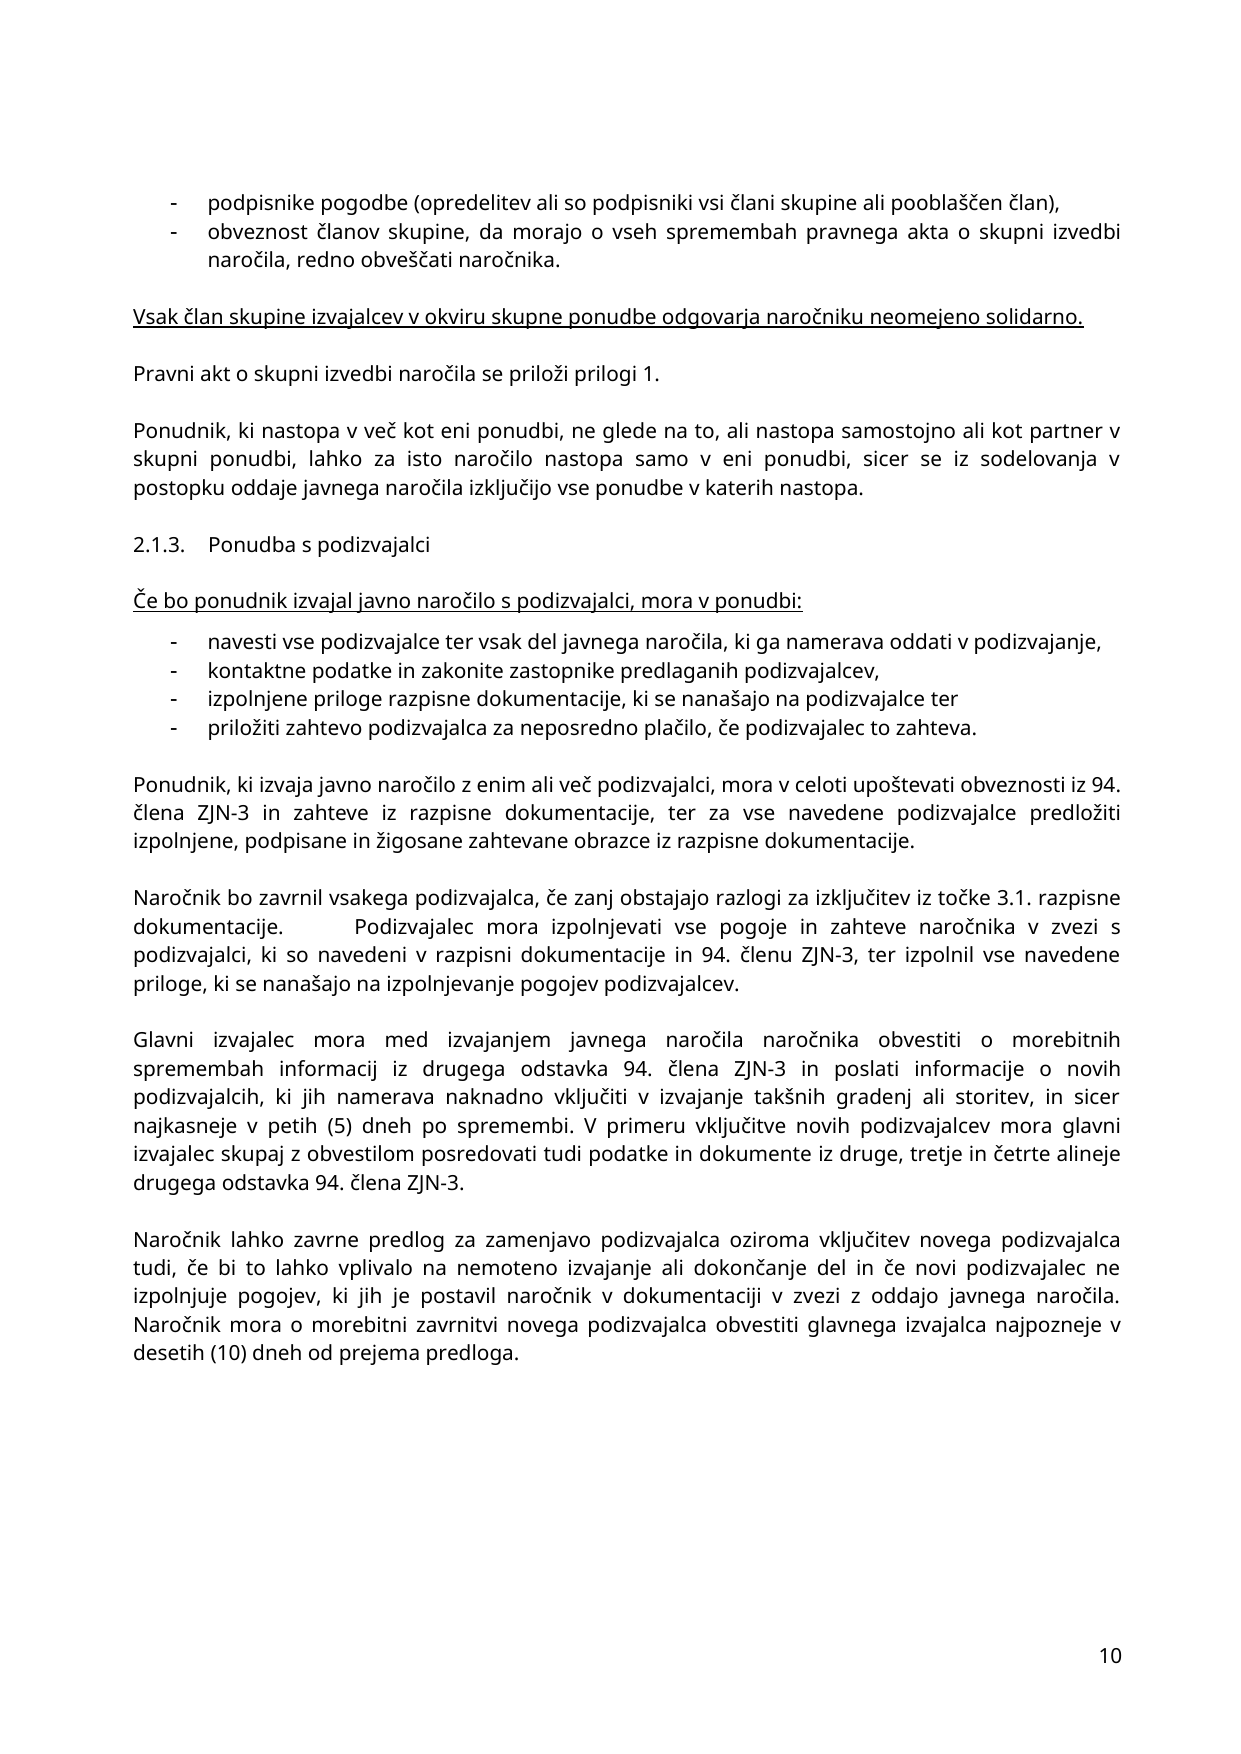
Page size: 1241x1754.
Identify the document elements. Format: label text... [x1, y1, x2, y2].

list Ponudba s podizvajalci [133, 530, 1122, 558]
text Pravni akt o skupni izvedbi naročila se priloži prilogi 1. [133, 359, 1122, 387]
list podpisnike pogodbe (opredelitev ali so podpisniki vsi člani skupine ali pooblaščen član), [170, 188, 1122, 217]
text Naročnik lahko zavrne predlog za zamenjavo podizvajalca oziroma vključitev novega podizvajalca tudi, če bi to lahko vplivalo na nemoteno izvajanje ali dokončanje del in če novi podizvajalec ne izpolnjuje pogojev, ki jih je postavil naročnik v dokumentaciji v zvezi z oddajo javnega naročila. Naročnik mora o morebitni zavrnitvi novega podizvajalca obvestiti glavnega izvajalca najpozneje v desetih (10) dneh od prejema predloga. [133, 1225, 1122, 1367]
list izpolnjene priloge razpisne dokumentacije, ki se nanašajo na podizvajalce ter [170, 684, 1122, 713]
list obveznost članov skupine, da morajo o vseh spremembah pravnega akta o skupni izvedbi naročila, redno obveščati naročnika. [170, 217, 1122, 274]
text Ponudnik, ki nastopa v več kot eni ponudbi, ne glede na to, ali nastopa samostojno ali kot partner v skupni ponudbi, lahko za isto naročilo nastopa samo v eni ponudbi, sicer se iz sodelovanja v postopku oddaje javnega naročila izključijo vse ponudbe v katerih nastopa. [133, 416, 1122, 501]
list navesti vse podizvajalce ter vsak del javnega naročila, ki ga namerava oddati v podizvajanje, [170, 627, 1122, 656]
list kontaktne podatke in zakonite zastopnike predlaganih podizvajalcev, [170, 656, 1122, 684]
list priložiti zahtevo podizvajalca za neposredno plačilo, če podizvajalec to zahteva. [170, 713, 1122, 741]
text Če bo ponudnik izvajal javno naročilo s podizvajalci, mora v ponudbi: [133, 587, 1122, 615]
list Ponudnik, ki izvaja javno naročilo z enim ali več podizvajalci, mora v celoti upoštevati obveznosti iz 94. člena ZJN-3 in zahteve iz razpisne dokumentacije, ter za vse navedene podizvajalce predložiti izpolnjene, podpisane in žigosane zahtevane obrazce iz razpisne dokumentacije. [133, 770, 1122, 855]
text Naročnik bo zavrnil vsakega podizvajalca, če zanj obstajajo razlogi za izključitev iz točke 3.1. razpisne dokumentacije. Podizvajalec mora izpolnjevati vse pogoje in zahteve naročnika v zvezi s podizvajalci, ki so navedeni v razpisni dokumentacije in 94. členu ZJN-3, ter izpolnil vse navedene priloge, ki se nanašajo na izpolnjevanje pogojev podizvajalcev. [133, 883, 1122, 997]
text Vsak član skupine izvajalcev v okviru skupne ponudbe odgovarja naročniku neomejeno solidarno. [133, 302, 1122, 331]
text Glavni izvajalec mora med izvajanjem javnega naročila naročnika obvestiti o morebitnih spremembah informacij iz drugega odstavka 94. člena ZJN-3 in poslati informacije o novih podizvajalcih, ki jih namerava naknadno vključiti v izvajanje takšnih gradenj ali storitev, in sicer najkasneje v petih (5) dneh po spremembi. V primeru vključitve novih podizvajalcev mora glavni izvajalec skupaj z obvestilom posredovati tudi podatke in dokumente iz druge, tretje in četrte alineje drugega odstavka 94. člena ZJN-3. [133, 1026, 1122, 1196]
